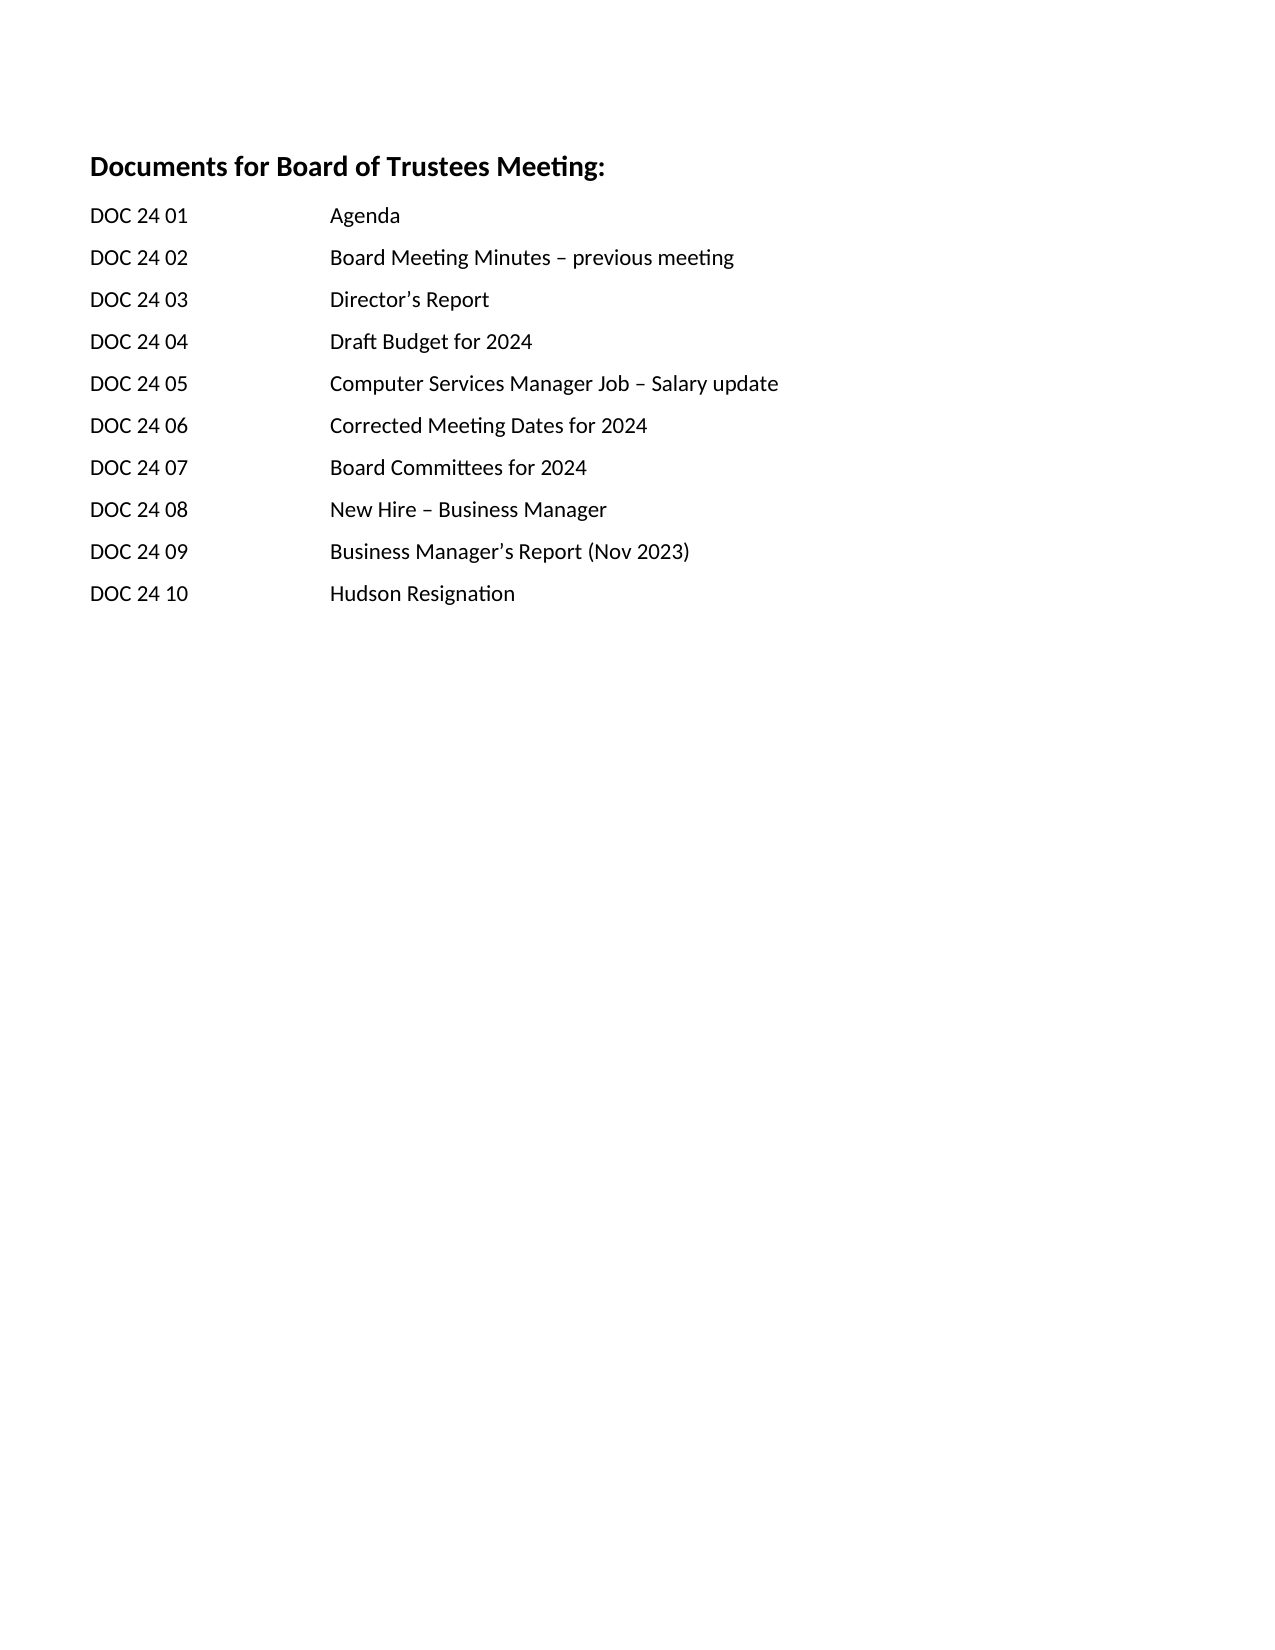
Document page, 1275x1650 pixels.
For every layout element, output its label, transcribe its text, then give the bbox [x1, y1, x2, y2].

text DOC 24 10 Hudson Resignation [90, 579, 1185, 607]
text DOC 24 08 New Hire – Business Manager [90, 495, 1185, 523]
text DOC 24 04 Draft Budget for 2024 [90, 327, 1185, 356]
text DOC 24 07 Board Committees for 2024 [90, 453, 1185, 481]
text DOC 24 05 Computer Services Manager Job – Salary update [90, 369, 1185, 397]
text DOC 24 09 Business Manager’s Report (Nov 2023) [90, 537, 1185, 565]
text DOC 24 03 Director’s Report [90, 286, 1185, 313]
text Documents for Board of Trustees Meeting: [90, 148, 1185, 184]
text DOC 24 01 Agenda [90, 202, 1185, 229]
text DOC 24 06 Corrected Meeting Dates for 2024 [90, 411, 1185, 439]
text DOC 24 02 Board Meeting Minutes – previous meeting [90, 243, 1185, 272]
